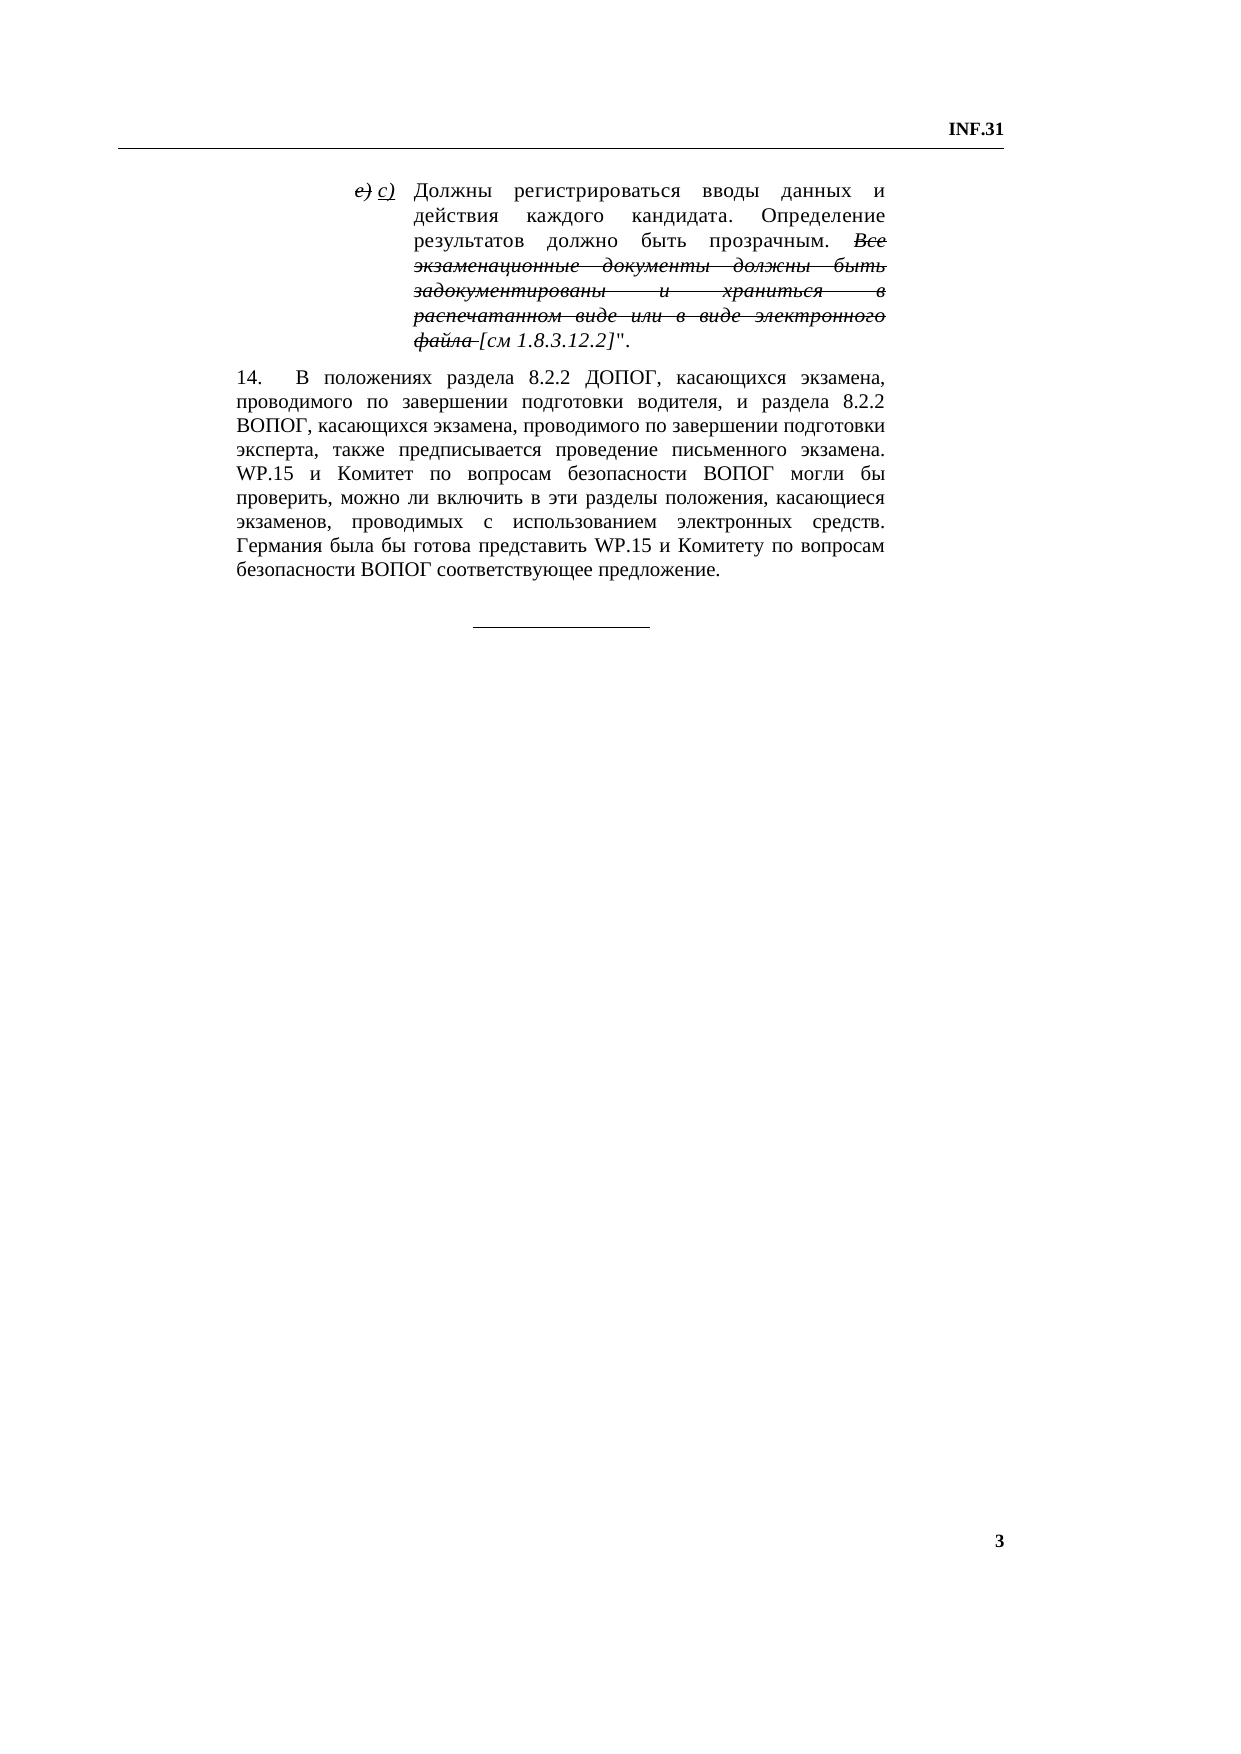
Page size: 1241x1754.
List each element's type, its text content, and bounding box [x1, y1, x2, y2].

text 14. В положениях раздела 8.2.2 ДОПОГ, касающихся экзамена, проводимого по завершении подготовки водителя, и раздела 8.2.2 ВОПОГ, касающихся экзамена, проводимого по завершении подготовки эксперта, также предписывается проведение письменного экзамена. WP.15 и Комитет по вопросам безопасности ВОПОГ могли бы проверить, можно ли включить в эти разделы положения, касающиеся экзаменов, проводимых с использованием электронных средств. Германия была бы готова представить WP.15 и Комитету по вопросам безопасности ВОПОГ соответствующее предложение. [236, 365, 886, 581]
text e) c) Должны регистрироваться вводы данных и действия каждого кандидата. Определение результатов должно быть прозрачным. Все экзаменационные документы должны быть задокументированы и храниться в распечатанном виде или в виде электронного файла [см 1.8.3.12.2]". [236, 177, 886, 352]
